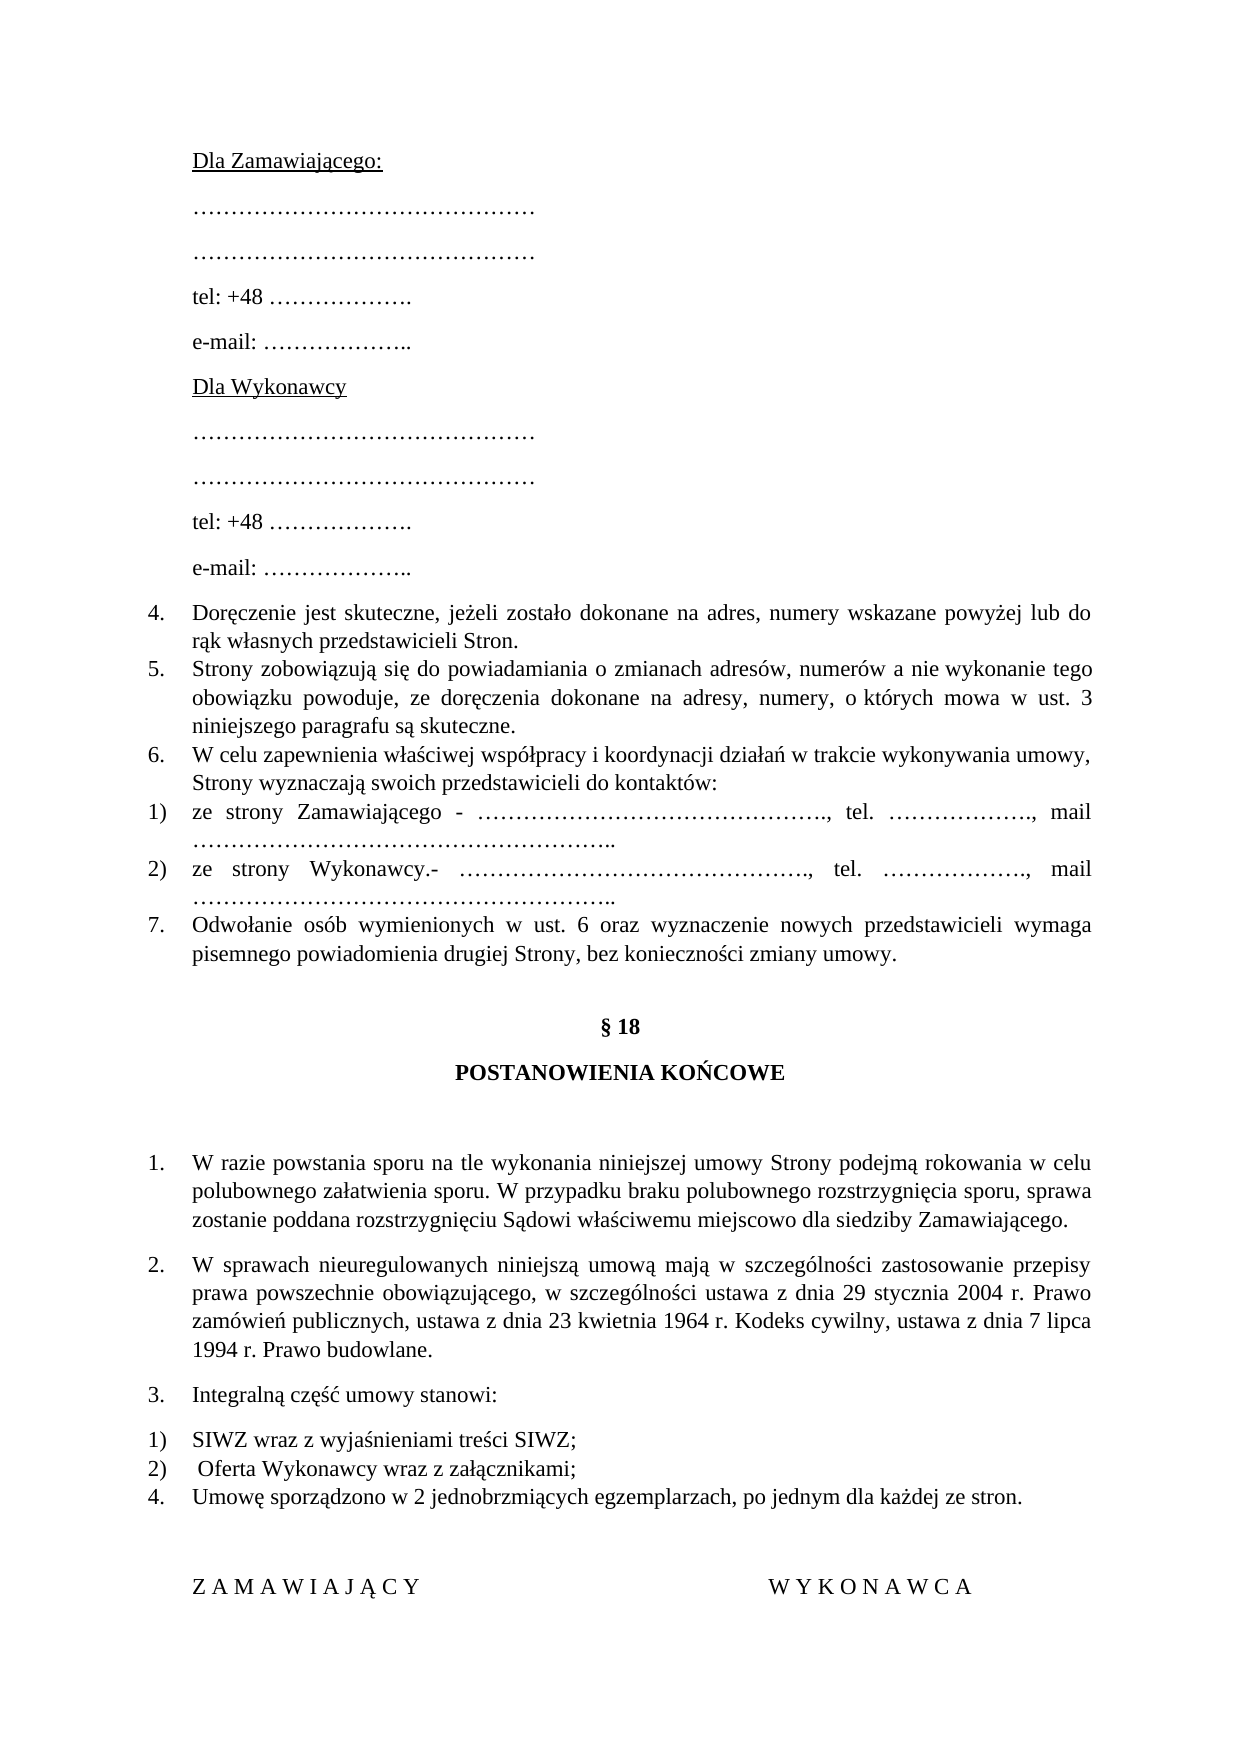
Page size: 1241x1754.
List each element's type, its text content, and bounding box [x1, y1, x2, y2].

text ……………………………………… [192, 193, 1093, 219]
list ze strony Zamawiającego - ………………………………………., tel. ………………., mail ……………………………………………….. [148, 798, 1093, 852]
list Oferta Wykonawcy wraz z załącznikami; [148, 1455, 1093, 1481]
text 3. Integralną część umowy stanowi: [148, 1381, 1093, 1407]
text Z A M A W I A J Ą C Y W Y K O N A W C A [192, 1573, 1093, 1600]
text 4. Umowę sporządzono w 2 jednobrzmiących egzemplarzach, po jednym dla każdej ze stron. [148, 1483, 1093, 1509]
text POSTANOWIENIA KOŃCOWE [148, 1058, 1093, 1085]
text 2. W sprawach nieuregulowanych niniejszą umową mają w szczególności zastosowanie przepisy prawa powszechnie obowiązującego, w szczególności ustawa z dnia 29 stycznia 2004 r. Prawo zamówień publicznych, ustawa z dnia 23 kwietnia 1964 r. Kodeks cywilny, ustawa z dnia 7 lipca 1994 r. Prawo budowlane. [148, 1251, 1093, 1362]
list Strony zobowiązują się do powiadamiania o zmianach adresów, numerów a nie wykonanie tego obowiązku powoduje, ze doręczenia dokonane na adresy, numery, o których mowa w ust. 3 niniejszego paragrafu są skuteczne. [148, 656, 1093, 739]
text tel: +48 ………………. [192, 508, 1093, 535]
list Odwołanie osób wymienionych w ust. 6 oraz wyznaczenie nowych przedstawicieli wymaga pisemnego powiadomienia drugiej Strony, bez konieczności zmiany umowy. [148, 911, 1093, 966]
list Doręczenie jest skuteczne, jeżeli zostało dokonane na adres, numery wskazane powyżej lub do rąk własnych przedstawicieli Stron. [148, 599, 1093, 653]
text tel: +48 ………………. [192, 283, 1093, 309]
text Dla Wykonawcy [192, 373, 1093, 399]
list ze strony Wykonawcy.- ………………………………………., tel. ………………., mail ……………………………………………….. [148, 854, 1093, 909]
text 1. W razie powstania sporu na tle wykonania niniejszej umowy Strony podejmą rokowania w celu polubownego załatwienia sporu. W przypadku braku polubownego rozstrzygnięcia sporu, sprawa zostanie poddana rozstrzygnięciu Sądowi właściwemu miejscowo dla siedziby Zamawiającego. [148, 1149, 1093, 1232]
text ……………………………………… [192, 418, 1093, 444]
text e-mail: ……………….. [192, 328, 1093, 354]
text e-mail: ……………….. [192, 553, 1093, 580]
text Dla Zamawiającego: [192, 148, 1093, 174]
list W celu zapewnienia właściwej współpracy i koordynacji działań w trakcie wykonywania umowy, Strony wyznaczają swoich przedstawicieli do kontaktów: [148, 741, 1093, 796]
text ……………………………………… [192, 238, 1093, 264]
text § 18 [148, 1013, 1093, 1040]
text ……………………………………… [192, 463, 1093, 490]
list SIWZ wraz z wyjaśnieniami treści SIWZ; [148, 1426, 1093, 1453]
